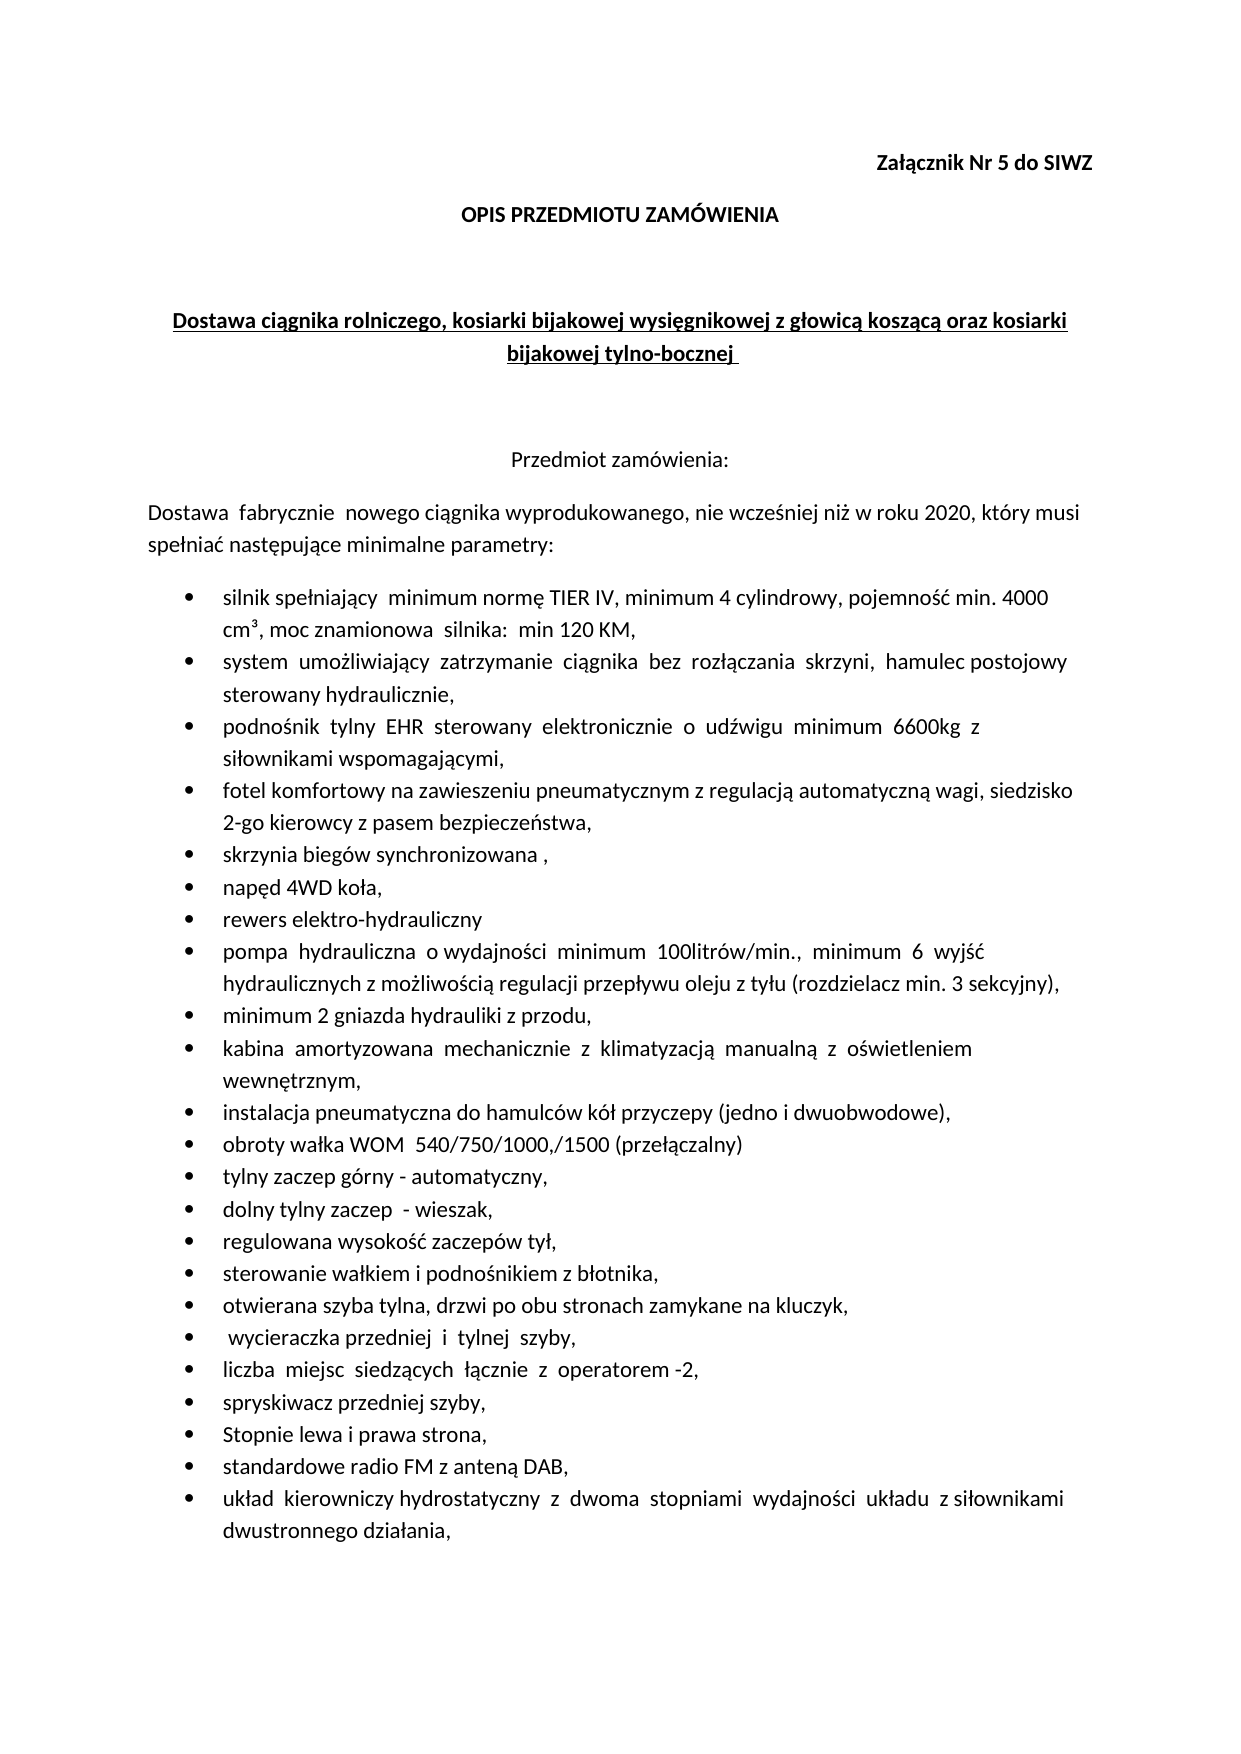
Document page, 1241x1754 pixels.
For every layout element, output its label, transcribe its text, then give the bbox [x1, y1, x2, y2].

list standardowe radio FM z anteną DAB, [185, 1452, 1093, 1480]
text Przedmiot zamówienia: [148, 445, 1093, 473]
list regulowana wysokość zaczepów tył, [185, 1227, 1093, 1255]
list napęd 4WD koła, [185, 873, 1093, 901]
text Dostawa ciągnika rolniczego, kosiarki bijakowej wysięgnikowej z głowicą koszącą oraz kosiarki bijakowej tylno-bocznej [148, 307, 1093, 367]
list otwierana szyba tylna, drzwi po obu stronach zamykane na kluczyk, [185, 1291, 1093, 1319]
list obroty wałka WOM 540/750/1000,/1500 (przełączalny) [185, 1130, 1093, 1158]
text Dostawa fabrycznie nowego ciągnika wyprodukowanego, nie wcześniej niż w roku 2020, który musi spełniać następujące minimalne parametry: [148, 498, 1093, 558]
list sterowanie wałkiem i podnośnikiem z błotnika, [185, 1259, 1093, 1287]
list fotel komfortowy na zawieszeniu pneumatycznym z regulacją automatyczną wagi, siedzisko 2-go kierowcy z pasem bezpieczeństwa, [185, 776, 1093, 836]
list pompa hydrauliczna o wydajności minimum 100litrów/min., minimum 6 wyjść hydraulicznych z możliwością regulacji przepływu oleju z tyłu (rozdzielacz min. 3 sekcyjny), [185, 937, 1093, 997]
list dolny tylny zaczep - wieszak, [185, 1195, 1093, 1223]
list układ kierowniczy hydrostatyczny z dwoma stopniami wydajności układu z siłownikami dwustronnego działania, [185, 1484, 1093, 1544]
list podnośnik tylny EHR sterowany elektronicznie o udźwigu minimum 6600kg z siłownikami wspomagającymi, [185, 712, 1093, 772]
text Załącznik Nr 5 do SIWZ [148, 148, 1093, 176]
list system umożliwiający zatrzymanie ciągnika bez rozłączania skrzyni, hamulec postojowy sterowany hydraulicznie, [185, 647, 1093, 708]
list instalacja pneumatyczna do hamulców kół przyczepy (jedno i dwuobwodowe), [185, 1098, 1093, 1126]
list silnik spełniający minimum normę TIER IV, minimum 4 cylindrowy, pojemność min. 4000 cm³, moc znamionowa silnika: min 120 KM, [185, 583, 1093, 643]
list spryskiwacz przedniej szyby, [185, 1388, 1093, 1416]
list liczba miejsc siedzących łącznie z operatorem -2, [185, 1356, 1093, 1384]
list minimum 2 gniazda hydrauliki z przodu, [185, 1002, 1093, 1029]
list tylny zaczep górny - automatyczny, [185, 1162, 1093, 1191]
list skrzynia biegów synchronizowana , [185, 841, 1093, 869]
text OPIS PRZEDMIOTU ZAMÓWIENIA [148, 201, 1093, 229]
list kabina amortyzowana mechanicznie z klimatyzacją manualną z oświetleniem wewnętrznym, [185, 1034, 1093, 1094]
list rewers elektro-hydrauliczny [185, 905, 1093, 933]
list Stopnie lewa i prawa strona, [185, 1420, 1093, 1448]
list wycieraczka przedniej i tylnej szyby, [185, 1323, 1093, 1351]
